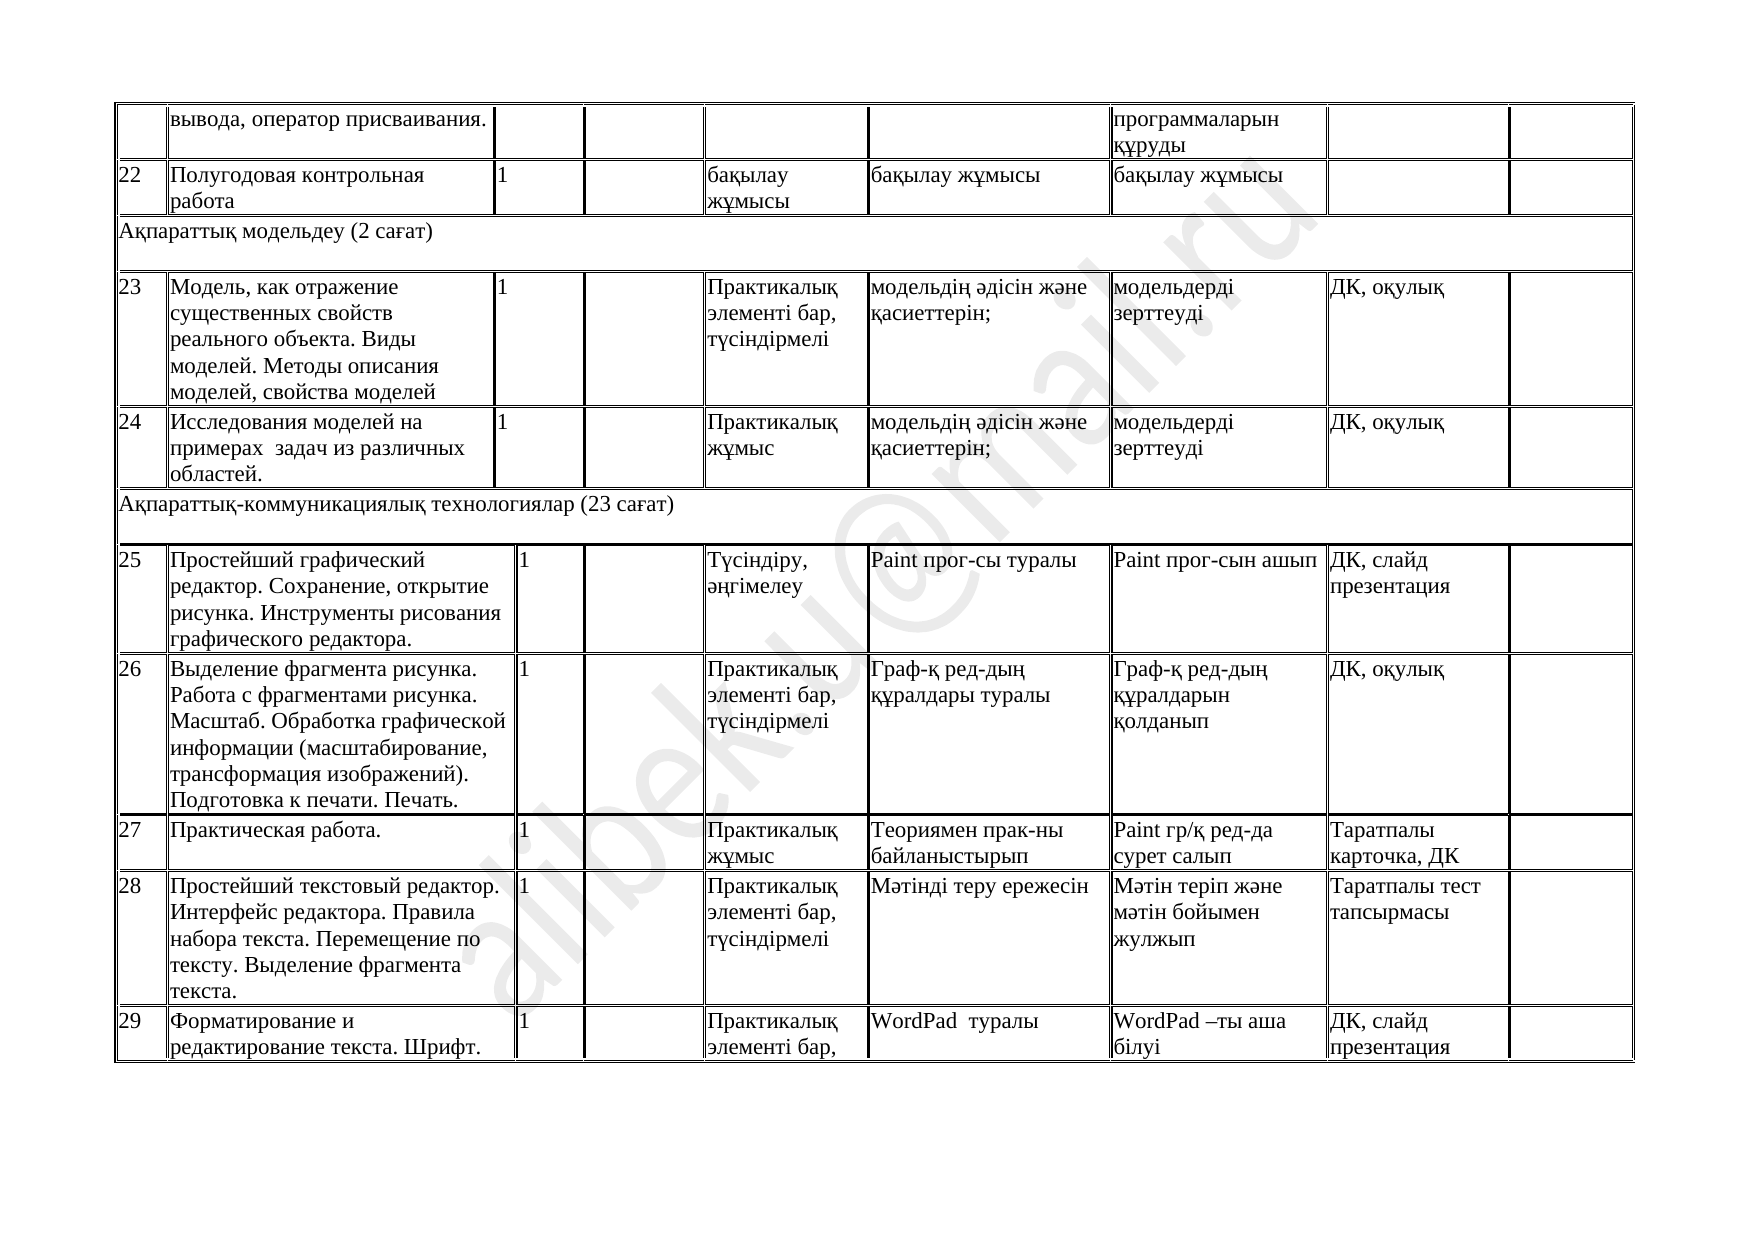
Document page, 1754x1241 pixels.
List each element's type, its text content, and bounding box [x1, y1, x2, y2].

table_cell [586, 408, 703, 487]
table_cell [1111, 1007, 1327, 1060]
table_cell Практикалық элементі бар, түсіндірмелі [706, 872, 867, 1004]
table_cell 1 [496, 408, 583, 487]
table_cell модельдің әдісін және қасиеттерін; [870, 408, 1109, 487]
table_cell [586, 161, 703, 214]
table_cell 27 [116, 813, 166, 869]
table_cell [1329, 161, 1508, 214]
table_cell [586, 273, 703, 404]
table_cell Выделение фрагмента рисунка. Работа с фрагментами рисунка. Масштаб. Обработка графической информации (масштабирование, трансформация изображений). Подготовка к печати. Печать. [169, 655, 514, 813]
table_cell [586, 655, 703, 813]
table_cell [168, 1004, 516, 1060]
table_cell Полугодовая контрольная работа [169, 161, 493, 214]
table_cell Простейший текстовый редактор. Интерфейс редактора. Правила набора текста. Перемещение по тексту. Выделение фрагмента текста. [169, 872, 514, 1004]
table_cell [586, 546, 703, 651]
table_cell [1511, 273, 1632, 404]
table_cell 1 [516, 1007, 584, 1060]
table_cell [868, 103, 1111, 158]
table_cell 1 [518, 872, 583, 1004]
table_cell [586, 872, 703, 1004]
table_cell [1511, 408, 1632, 487]
table_cell Практикалық элементі бар, түсіндірмелі [706, 655, 867, 813]
table_cell Исследования моделей на примерах задач из различных областей. [169, 408, 493, 487]
table_cell Мәтін теріп және мәтін бойымен жулжып [1113, 872, 1326, 1004]
table_cell бақылау жұмысы [870, 161, 1109, 214]
table_cell 1 [518, 655, 583, 813]
table_cell Ақпараттық-коммуникациялық технологиялар (23 сағат) [116, 487, 1633, 543]
table_cell [1511, 546, 1632, 651]
table_cell Модель, как отражение существенных свойств реального объекта. Виды моделей. Методы описания моделей, свойства моделей [169, 273, 493, 404]
table_cell Paint гр/қ ред-да сурет салып [1113, 816, 1326, 869]
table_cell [1328, 1007, 1509, 1060]
table_cell 28 [116, 869, 167, 1004]
table_cell [1511, 816, 1632, 869]
table_cell модельдерді зерттеуді [1113, 408, 1326, 487]
table_cell бақылау жұмысы [1113, 161, 1326, 214]
table_cell 1 [496, 161, 583, 214]
table_cell Аралас сабақ [705, 105, 868, 158]
table_cell ДК, слайд презентация [1329, 546, 1508, 651]
table_cell ДК, оқулық [1329, 408, 1508, 487]
table_cell 25 [116, 543, 166, 651]
table_cell 23 [118, 270, 166, 404]
table_cell 26 [118, 651, 166, 813]
table_cell [1509, 1007, 1633, 1060]
table_cell Граф-қ ред-дың құралдарын қолданып [1113, 655, 1326, 813]
table_cell ДК, оқулық [1329, 273, 1508, 404]
table_cell [584, 1007, 705, 1060]
table_cell Практикалық жұмыс [706, 408, 867, 487]
table_cell Практическая работа. [169, 816, 514, 869]
table_cell модельдің әдісін және қасиеттерін; [870, 273, 1109, 404]
table_cell [1511, 872, 1632, 1004]
table_cell Теориямен прак-ны байланыстырып [870, 816, 1109, 869]
table_cell Мәтінді теру ережесін [870, 872, 1109, 1004]
table_cell ДК, оқулық [1329, 655, 1508, 813]
table_cell WordPad туралы [868, 1004, 1111, 1060]
table_cell бақылау жұмысы [706, 161, 867, 214]
table_cell [584, 105, 705, 158]
table_cell 21 [118, 105, 167, 158]
table_cell 29 [116, 1004, 167, 1060]
table_cell [1511, 161, 1632, 214]
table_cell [1111, 105, 1327, 158]
table_cell Ақпараттық модельдеу (2 сағат) [116, 214, 1633, 269]
table_cell Граф-қ ред-дың құралдары туралы [870, 655, 1109, 813]
table_cell 1 [496, 273, 583, 404]
table_cell 1 [518, 546, 583, 651]
table_cell модельдерді зерттеуді [1113, 273, 1326, 404]
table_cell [168, 105, 494, 158]
table_cell 22 [116, 158, 167, 214]
table_cell Таратпалы тест тапсырмасы [1329, 872, 1508, 1004]
table_cell [586, 816, 703, 869]
table_cell Простейший графический редактор. Сохранение, открытие рисунка. Инструменты рисования графического редактора. [169, 546, 514, 651]
table_cell 1 [518, 816, 583, 869]
table_cell Түсіндіру, әңгімелеу [706, 546, 867, 651]
table_cell [1509, 105, 1633, 158]
table_cell [1511, 655, 1632, 813]
table_cell Практикалық жұмыс [706, 816, 867, 869]
table_cell Paint прог-сы туралы [870, 546, 1109, 651]
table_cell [705, 1007, 868, 1060]
table_cell Практикалық элементі бар, түсіндірмелі [706, 273, 867, 404]
table_cell 24 [118, 405, 166, 487]
table_cell Paint прог-сын ашып [1113, 546, 1326, 651]
table_cell Таратпалы карточка, ДК [1329, 816, 1508, 869]
table_cell 1 [494, 103, 584, 158]
table_cell ДК, оқулық [1328, 103, 1509, 158]
